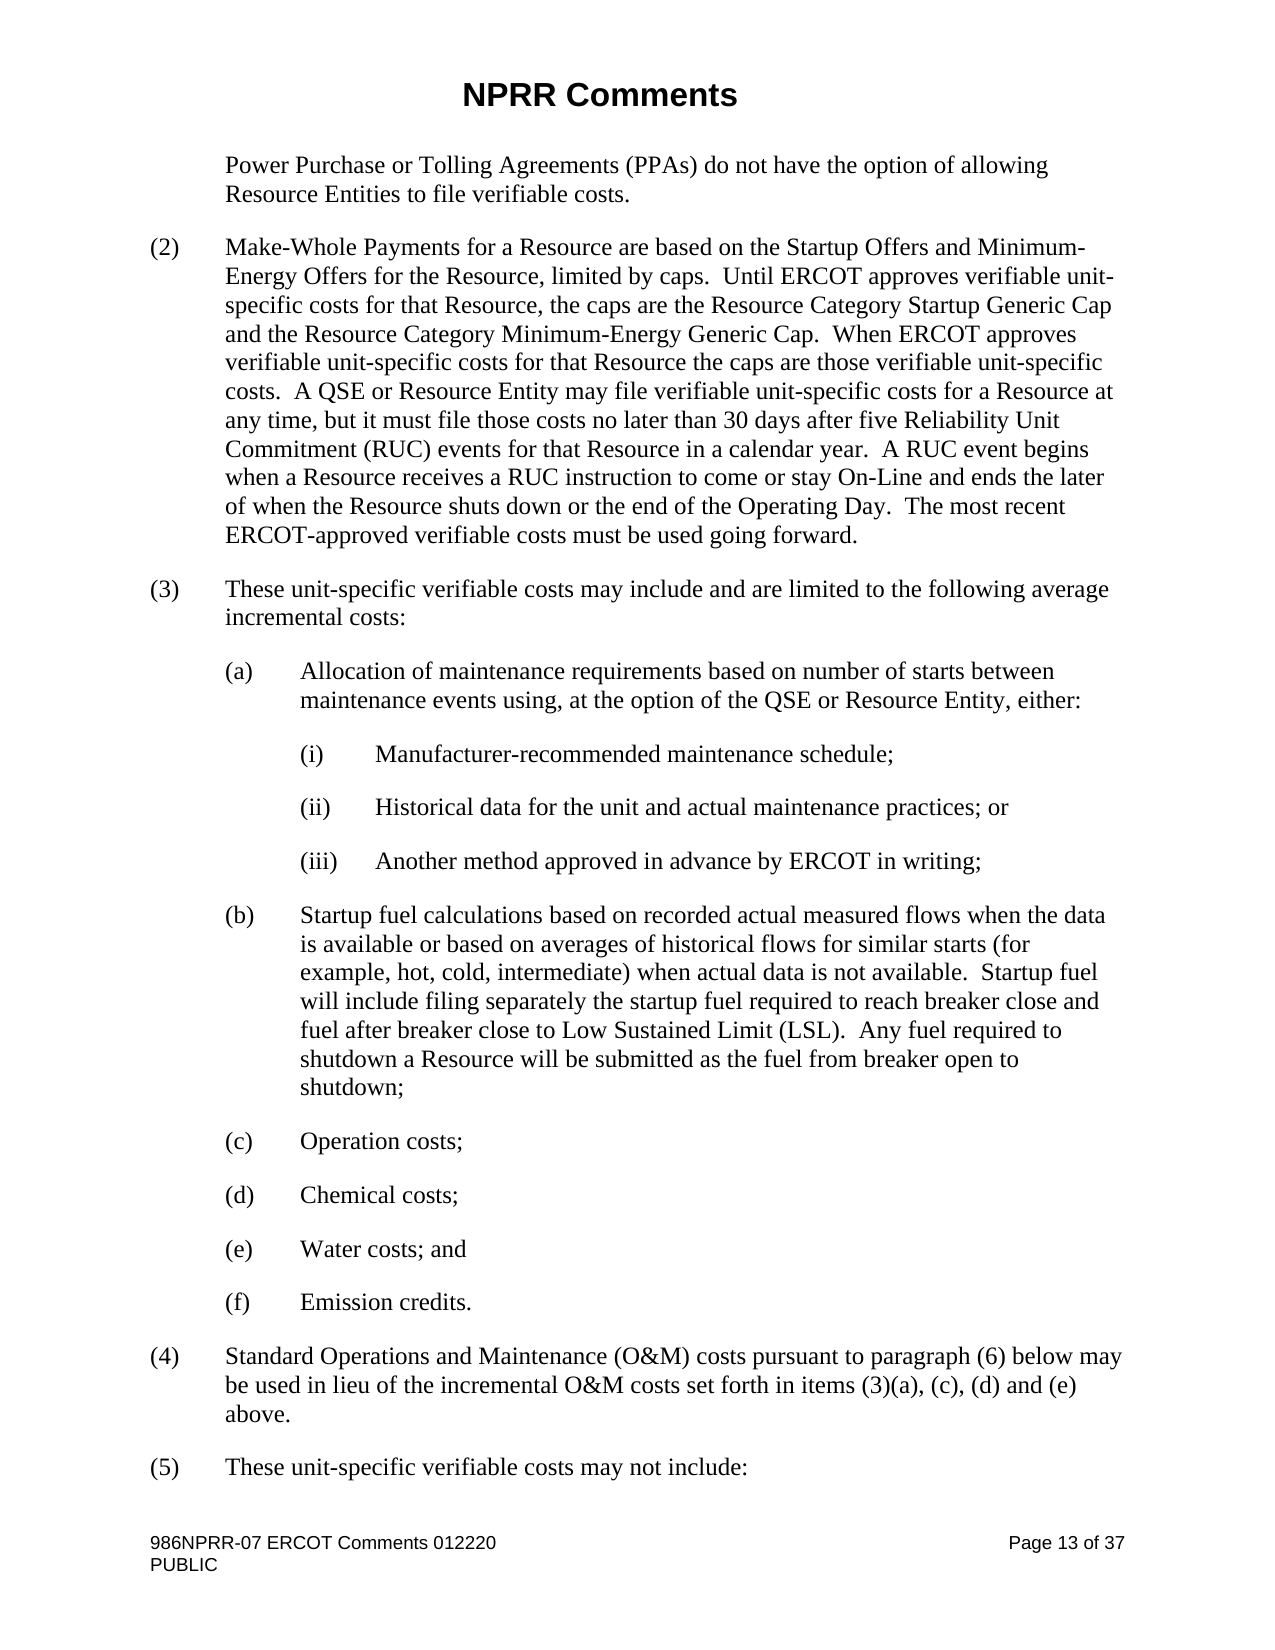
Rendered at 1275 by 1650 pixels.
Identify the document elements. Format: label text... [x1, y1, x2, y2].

list (f) Emission credits. [225, 1287, 1125, 1316]
list (e) Water costs; and [225, 1234, 1125, 1262]
text (3) These unit-specific verifiable costs may include and are limited to the following average incremental costs: [150, 574, 1125, 631]
list (ii) Historical data for the unit and actual maintenance practices; or [300, 792, 1125, 821]
list (a) Allocation of maintenance requirements based on number of starts between maintenance events using, at the option of the QSE or Resource Entity, either: [225, 656, 1125, 714]
list (b) Startup fuel calculations based on recorded actual measured flows when the data is available or based on averages of historical flows for similar starts (for example, hot, cold, intermediate) when actual data is not available. Startup fuel will include filing separately the startup fuel required to reach breaker close and fuel after breaker close to Low Sustained Limit (LSL). Any fuel required to shutdown a Resource will be submitted as the fuel from breaker open to shutdown; [225, 900, 1125, 1101]
text (2) Make-Whole Payments for a Resource are based on the Startup Offers and Minimum-Energy Offers for the Resource, limited by caps. Until ERCOT approves verifiable unit-specific costs for that Resource, the caps are the Resource Category Startup Generic Cap and the Resource Category Minimum-Energy Generic Cap. When ERCOT approves verifiable unit-specific costs for that Resource the caps are those verifiable unit-specific costs. A QSE or Resource Entity may file verifiable unit-specific costs for a Resource at any time, but it must file those costs no later than 30 days after five Reliability Unit Commitment (RUC) events for that Resource in a calendar year. A RUC event begins when a Resource receives a RUC instruction to come or stay On-Line and ends the later of when the Resource shuts down or the end of the Operating Day. The most recent ERCOT-approved verifiable costs must be used going forward. [150, 232, 1125, 549]
list (i) Manufacturer-recommended maintenance schedule; [300, 739, 1125, 767]
text (5) These unit-specific verifiable costs may not include: [150, 1452, 1125, 1481]
list (4) Standard Operations and Maintenance (O&M) costs pursuant to paragraph (6) below may be used in lieu of the incremental O&M costs set forth in items (3)(a), (c), (d) and (e) above. [150, 1341, 1125, 1427]
list (iii) Another method approved in advance by ERCOT in writing; [300, 846, 1125, 875]
list (c) Operation costs; [225, 1126, 1125, 1155]
list (d) Chemical costs; [225, 1180, 1125, 1209]
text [150, 150, 1125, 207]
